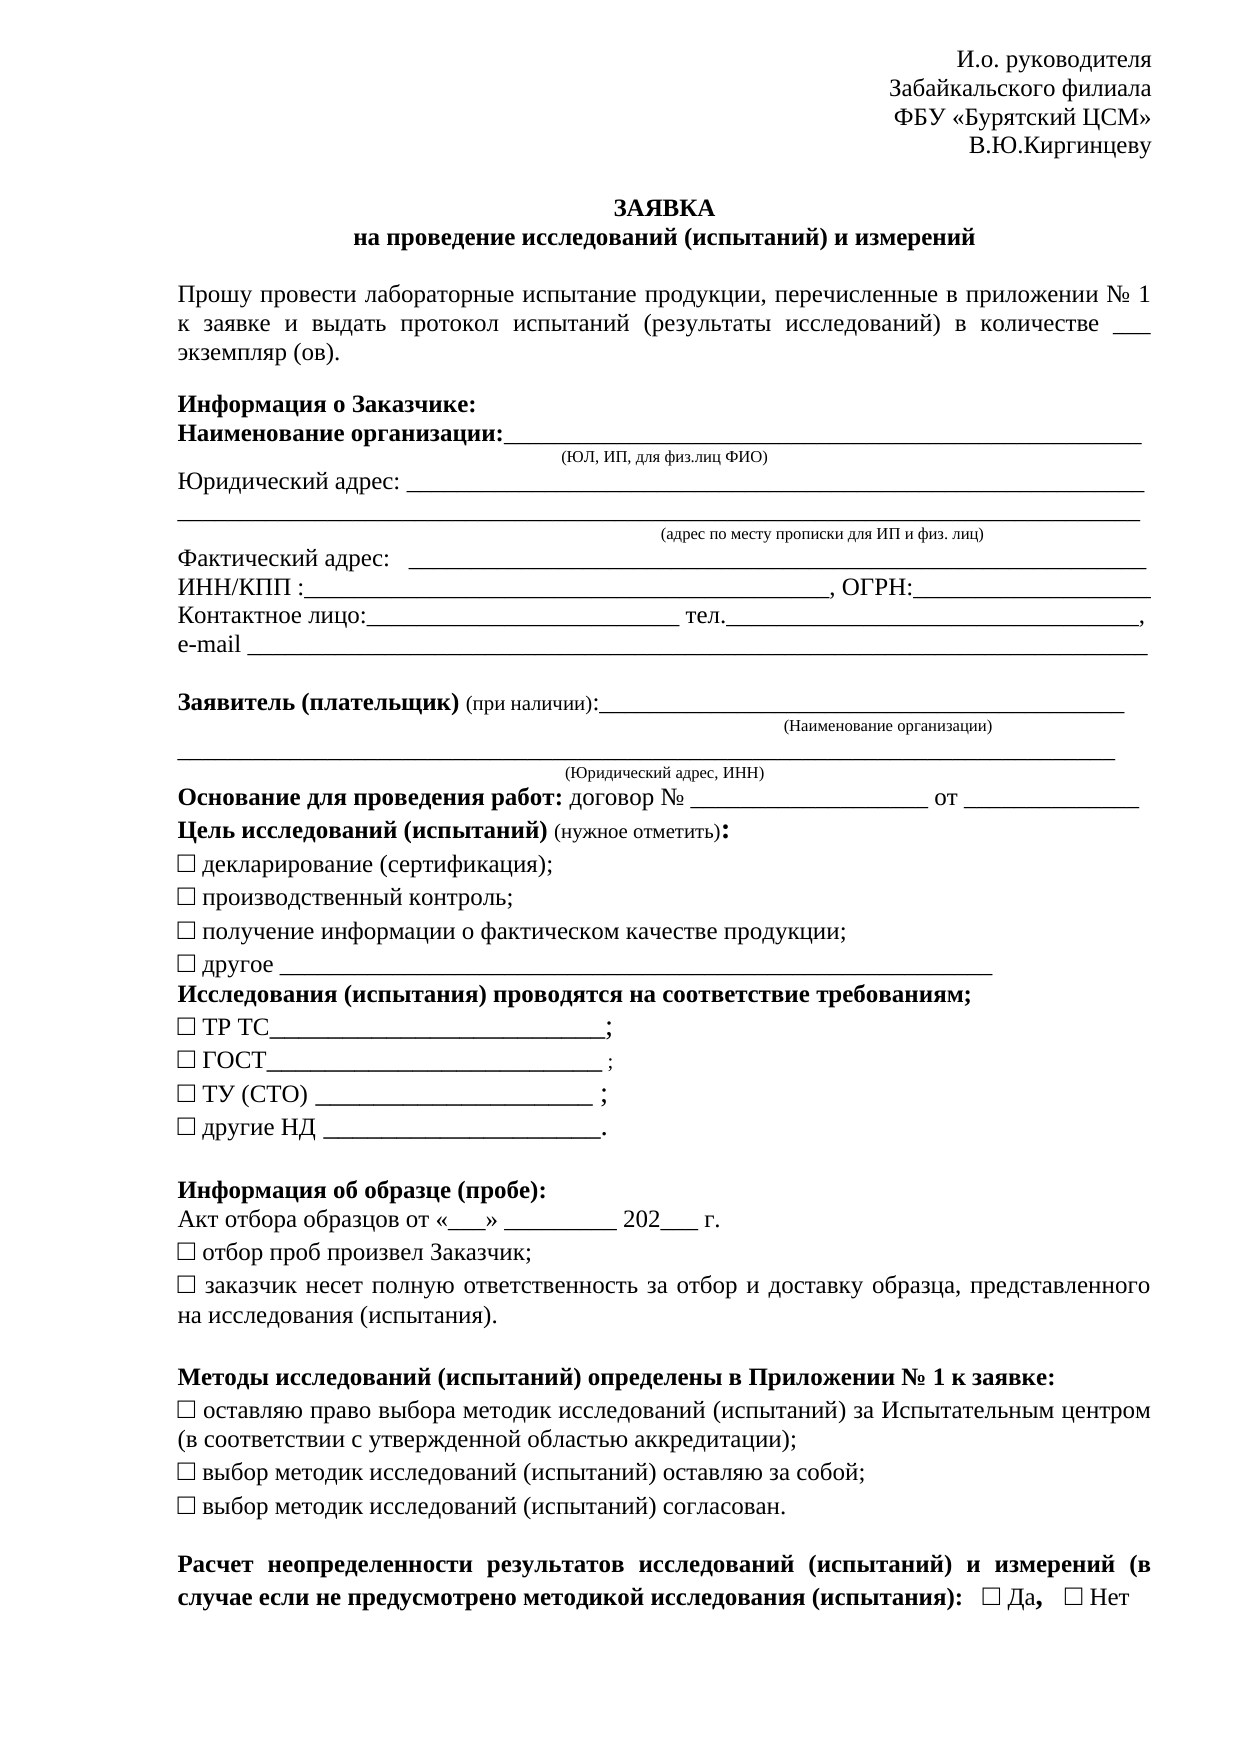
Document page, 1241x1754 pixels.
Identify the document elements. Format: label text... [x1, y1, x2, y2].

text Информация о Заказчике: [177, 389, 1152, 418]
text □ выбор методик исследований (испытаний) согласован. [177, 1487, 1152, 1520]
text □ другое _________________________________________________________ [177, 945, 1152, 979]
text e-mail ________________________________________________________________________ [177, 629, 1152, 658]
text В.Ю.Киргинцеву [650, 131, 1152, 159]
text _____________________________________________________________________________ [177, 495, 1152, 524]
text Контактное лицо:_________________________ тел._________________________________, [177, 600, 1152, 629]
text Наименование организации:___________________________________________________ [177, 418, 1152, 447]
text Фактический адрес: ___________________________________________________________ [177, 543, 1152, 572]
text □ ГОСТ_______________________ ; [177, 1041, 1152, 1075]
text □ декларирование (сертификация); [177, 845, 1152, 878]
text (Юридический адрес, ИНН) [177, 763, 1152, 782]
text □ заказчик несет полную ответственность за отбор и доставку образца, представленного на исследования (испытания). [177, 1266, 1152, 1329]
text ЗАЯВКА [177, 193, 1152, 222]
text □ получение информации о фактическом качестве продукции; [177, 912, 1152, 945]
text Методы исследований (испытаний) определены в Приложении № 1 к заявке: [177, 1362, 1152, 1391]
text □ выбор методик исследований (испытаний) оставляю за собой; [177, 1453, 1152, 1487]
text И.о. руководителя [650, 44, 1152, 73]
text Юридический адрес: ___________________________________________________________ [177, 466, 1152, 495]
text (адрес по месту прописки для ИП и физ. лиц) [177, 524, 1152, 543]
text Расчет неопределенности результатов исследований (испытаний) и измерений (в случае если не предусмотрено методикой исследования (испытания): □ Да, □ Нет [177, 1549, 1152, 1611]
text □ ТР ТС_______________________; [177, 1008, 1152, 1041]
text □ отбор проб произвел Заказчик; [177, 1233, 1152, 1266]
text Основание для проведения работ: договор № ___________________ от ______________ [177, 782, 1152, 811]
text Прошу провести лабораторные испытание продукции, перечисленные в приложении № 1 к заявке и выдать протокол испытаний (результаты исследований) в количестве ___ экземпляр (ов). [177, 279, 1152, 365]
text Цель исследований (испытаний) (нужное отметить): [177, 811, 1152, 845]
text □ оставляю право выбора методик исследований (испытаний) за Испытательным центром (в соответствии с утвержденной областью аккредитации); [177, 1391, 1152, 1453]
text □ другие НД ___________________. [177, 1108, 1152, 1142]
text (ЮЛ, ИП, для физ.лиц ФИО) [177, 447, 1152, 466]
text (Наименование организации) [177, 715, 1152, 734]
text □ ТУ (СТО) ___________________ ; [177, 1075, 1152, 1108]
text Забайкальского филиала [650, 73, 1152, 102]
text □ производственный контроль; [177, 878, 1152, 912]
text Исследования (испытания) проводятся на соответствие требованиям; [177, 979, 1152, 1008]
text Акт отбора образцов от «___» _________ 202___ г. [177, 1204, 1152, 1233]
text ИНН/КПП :__________________________________________, ОГРН:___________________ [177, 572, 1152, 600]
text Заявитель (плательщик) (при наличии):__________________________________________ [177, 687, 1152, 715]
text на проведение исследований (испытаний) и измерений [177, 222, 1152, 250]
text Информация об образце (пробе): [177, 1175, 1152, 1204]
text ФБУ «Бурятский ЦСМ» [650, 102, 1152, 131]
text ___________________________________________________________________________ [177, 734, 1152, 763]
